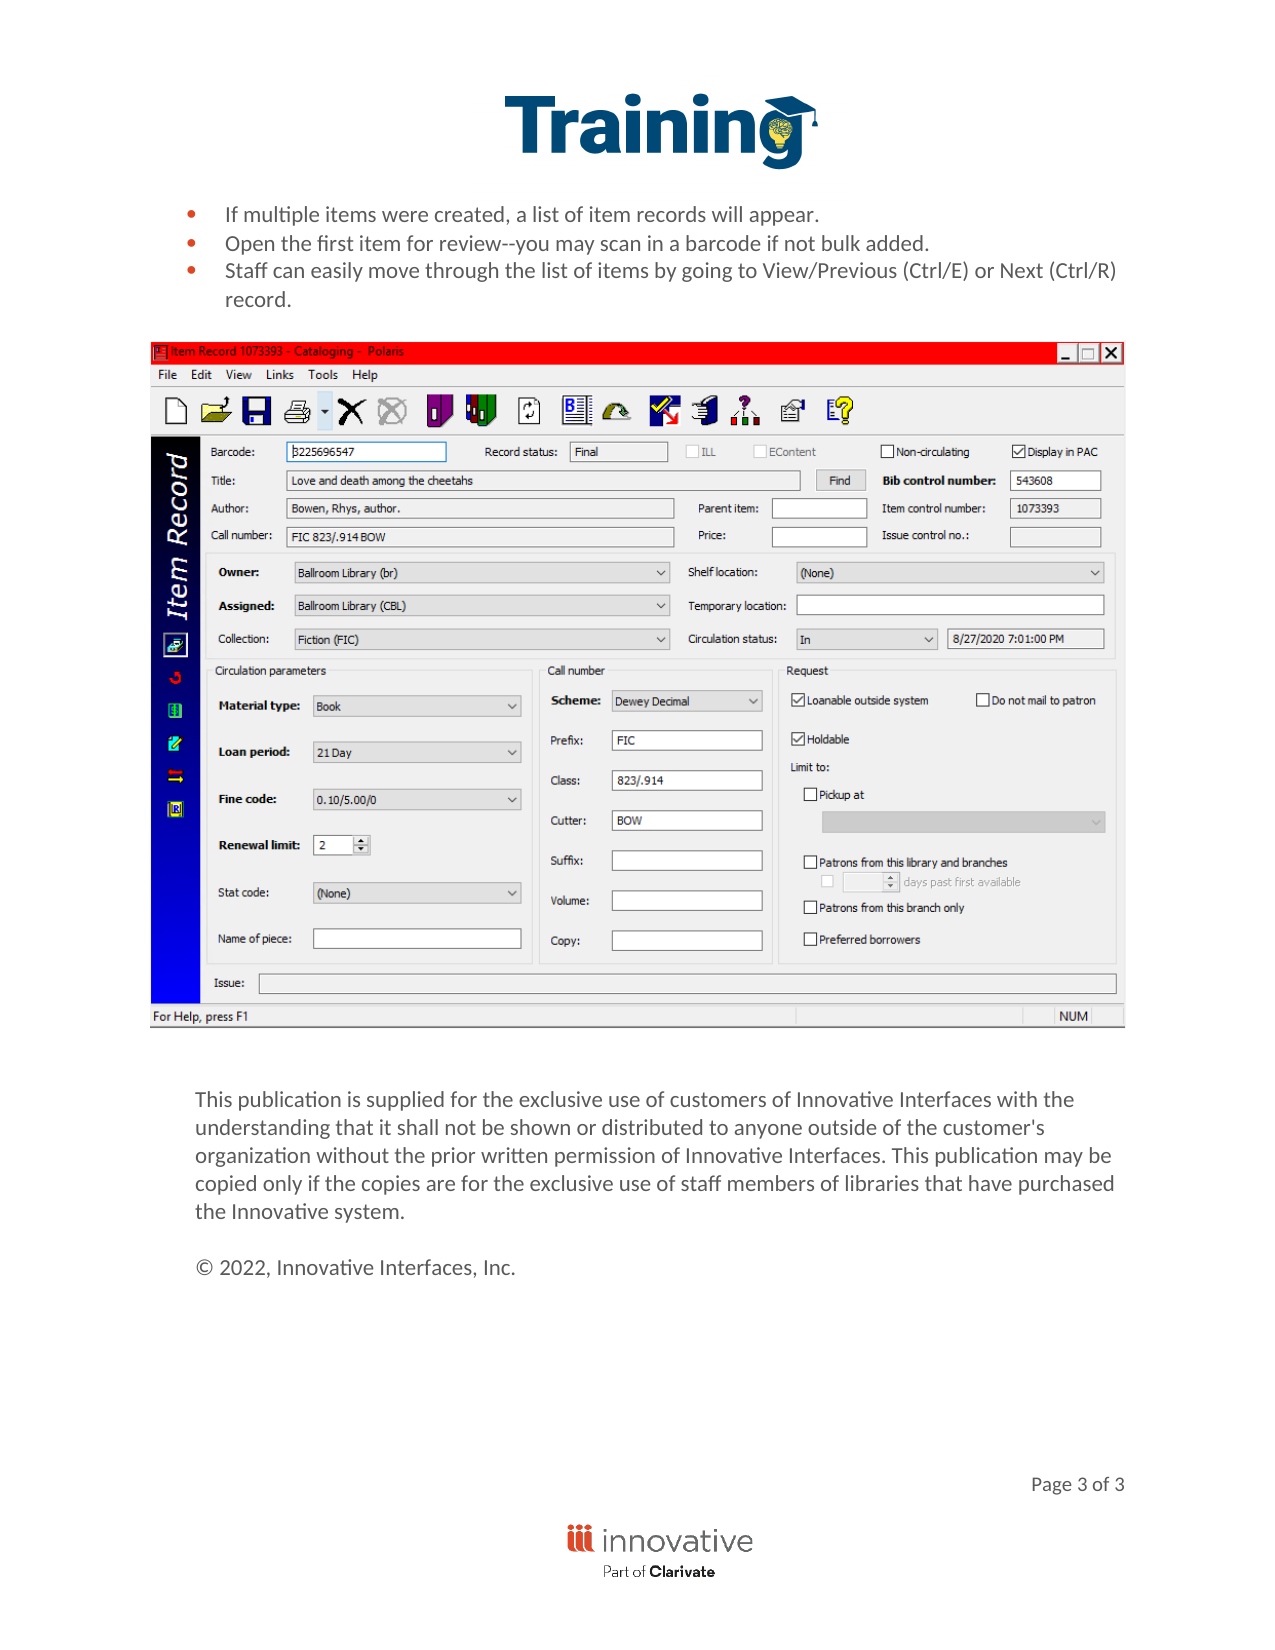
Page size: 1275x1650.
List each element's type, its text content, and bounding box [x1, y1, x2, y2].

text This publication is supplied for the exclusive use of customers of Innovative Interfaces with the understanding that it shall not be shown or distributed to anyone outside of the customer's organization without the prior written permission of Innovative Interfaces. This publication may be copied only if the copies are for the exclusive use of staff members of libraries that have purchased the Innovative system. © 2022, Innovative Interfaces, Inc. [195, 1085, 1125, 1281]
picture [472, 60, 848, 201]
list Staff can easily move through the list of items by going to View/Previous (Ctrl/E) or Next (Ctrl/R) record. [187, 257, 1125, 313]
picture [150, 340, 1125, 1029]
list Open the first item for review--you may scan in a barcode if not bulk added. [187, 229, 1125, 257]
picture [567, 1524, 753, 1577]
list If multiple items were created, a list of item records will appear. [187, 201, 1125, 229]
